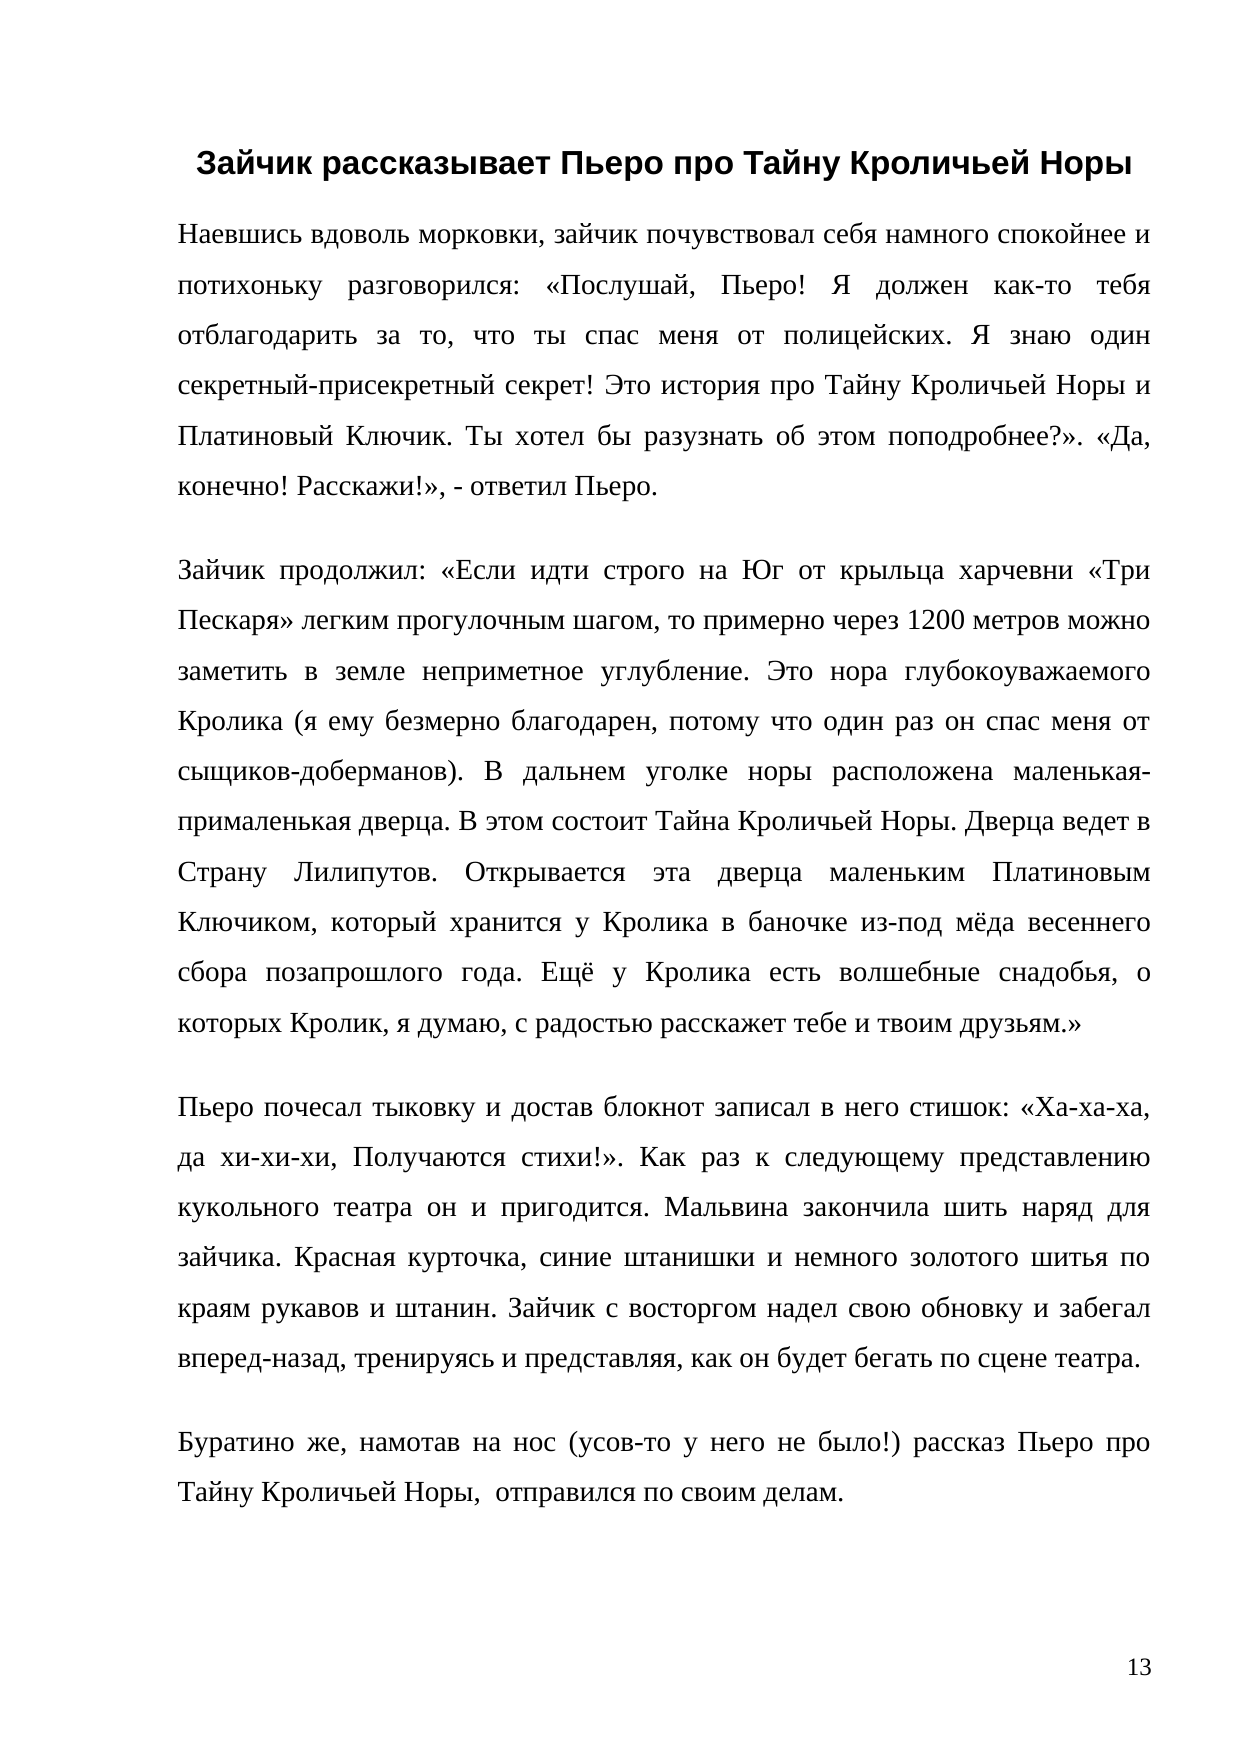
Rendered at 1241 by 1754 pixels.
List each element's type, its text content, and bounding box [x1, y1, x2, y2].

subtitle Зайчик рассказывает Пьеро про Тайну Кроличьей Норы [177, 143, 1152, 182]
text Буратино же, намотав на нос (усов-то у него не было!) рассказ Пьеро про Тайну Кроличьей Норы, отправился по своим делам. [177, 1424, 1152, 1508]
text Наевшись вдоволь морковки, зайчик почувствовал себя намного спокойнее и потихоньку разговорился: «Послушай, Пьеро! Я должен как-то тебя отблагодарить за то, что ты спас меня от полицейских. Я знаю один секретный-присекретный секрет! Это история про Тайну Кроличьей Норы и Платиновый Ключик. Ты хотел бы разузнать об этом поподробнее?». «Да, конечно! Расскажи!», - ответил Пьеро. [177, 217, 1152, 502]
text Зайчик продолжил: «Если идти строго на Юг от крыльца харчевни «Три Пескаря» легким прогулочным шагом, то примерно через 1200 метров можно заметить в земле неприметное углубление. Это нора глубокоуважаемого Кролика (я ему безмерно благодарен, потому что один раз он спас меня от сыщиков-доберманов). В дальнем уголке норы расположена маленькая-прималенькая дверца. В этом состоит Тайна Кроличьей Норы. Дверца ведет в Страну Лилипутов. Открывается эта дверца маленьким Платиновым Ключиком, который хранится у Кролика в баночке из-под мёда весеннего сбора позапрошлого года. Ещё у Кролика есть волшебные снадобья, о которых Кролик, я думаю, с радостью расскажет тебе и твоим друзьям.» [177, 552, 1152, 1038]
text Пьеро почесал тыковку и достав блокнот записал в него стишок: «Ха-ха-ха, да хи-хи-хи, Получаются стихи!». Как раз к следующему представлению кукольного театра он и пригодится. Мальвина закончила шить наряд для зайчика. Красная курточка, синие штанишки и немного золотого шитья по краям рукавов и штанин. Зайчик с восторгом надел свою обновку и забегал вперед-назад, тренируясь и представляя, как он будет бегать по сцене театра. [177, 1089, 1152, 1374]
